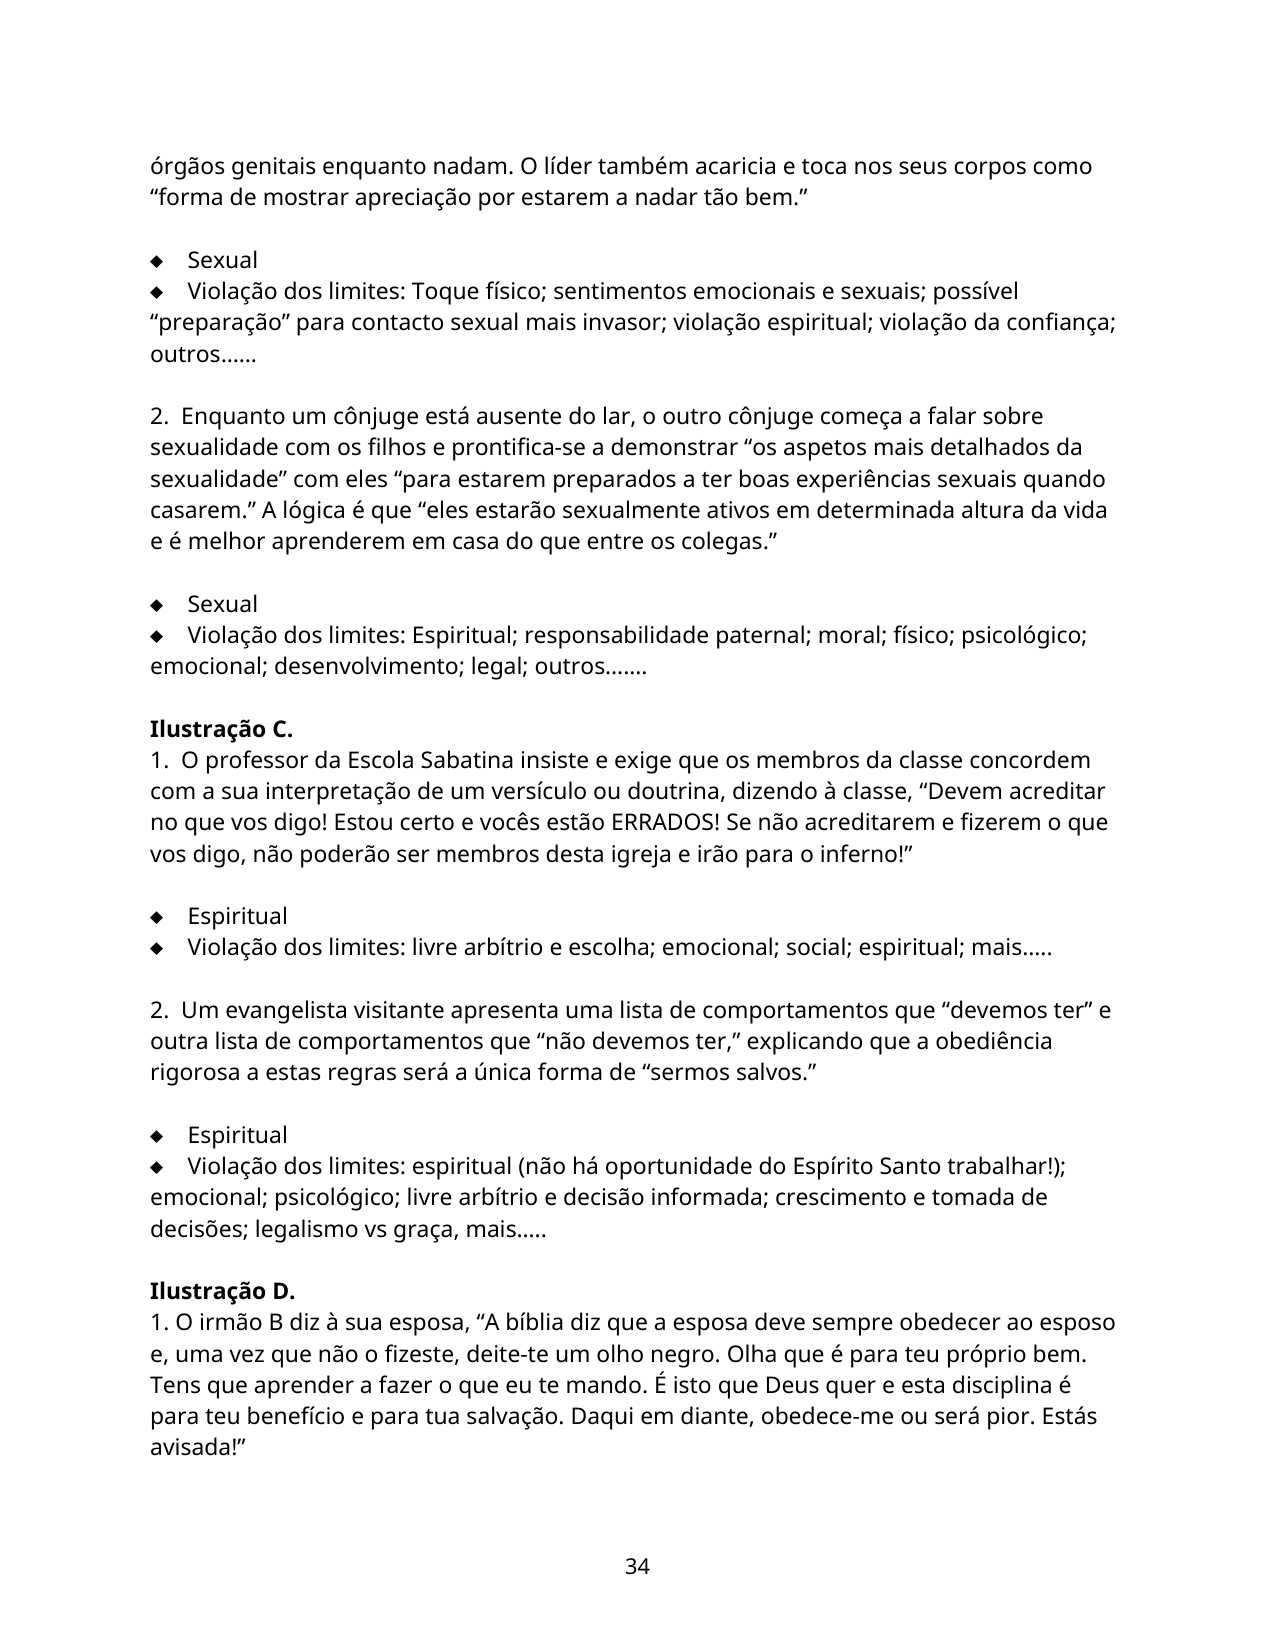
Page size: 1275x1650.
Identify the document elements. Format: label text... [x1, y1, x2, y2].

list Violação dos limites: Toque físico; sentimentos emocionais e sexuais; possível “preparação” para contacto sexual mais invasor; violação espiritual; violação da confiança; outros…… [150, 275, 1125, 369]
text 2. Enquanto um cônjuge está ausente do lar, o outro cônjuge começa a falar sobre sexualidade com os filhos e prontifica-se a demonstrar “os aspetos mais detalhados da sexualidade” com eles “para estarem preparados a ter boas experiências sexuais quando casarem.” A lógica é que “eles estarão sexualmente ativos em determinada altura da vida e é melhor aprenderem em casa do que entre os colegas.” [150, 400, 1125, 556]
list Espiritual [150, 900, 1125, 931]
text 2. Um evangelista visitante apresenta uma lista de comportamentos que “devemos ter” e outra lista de comportamentos que “não devemos ter,” explicando que a obediência rigorosa a estas regras será a única forma de “sermos salvos.” [150, 994, 1125, 1087]
list Sexual [150, 244, 1125, 275]
text Ilustração C. [150, 712, 1125, 744]
list Violação dos limites: livre arbítrio e escolha; emocional; social; espiritual; mais….. [150, 931, 1125, 962]
list Sexual [150, 587, 1125, 619]
list Espiritual [150, 1119, 1125, 1150]
list Violação dos limites: Espiritual; responsabilidade paternal; moral; físico; psicológico; emocional; desenvolvimento; legal; outros……. [150, 619, 1125, 681]
text 1. O irmão B diz à sua esposa, “A bíblia diz que a esposa deve sempre obedecer ao esposo e, uma vez que não o fizeste, deite-te um olho negro. Olha que é para teu próprio bem. Tens que aprender a fazer o que eu te mando. É isto que Deus quer e esta disciplina é para teu benefício e para tua salvação. Daqui em diante, obedece-me ou será pior. Estás avisada!” [150, 1306, 1125, 1462]
list Violação dos limites: espiritual (não há oportunidade do Espírito Santo trabalhar!); emocional; psicológico; livre arbítrio e decisão informada; crescimento e tomada de decisões; legalismo vs graça, mais….. [150, 1150, 1125, 1244]
text 1. O professor da Escola Sabatina insiste e exige que os membros da classe concordem com a sua interpretação de um versículo ou doutrina, dizendo à classe, “Devem acreditar no que vos digo! Estou certo e vocês estão ERRADOS! Se não acreditarem e fizerem o que vos digo, não poderão ser membros desta igreja e irão para o inferno!” [150, 744, 1125, 869]
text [150, 150, 1125, 212]
text Ilustração D. [150, 1275, 1125, 1306]
